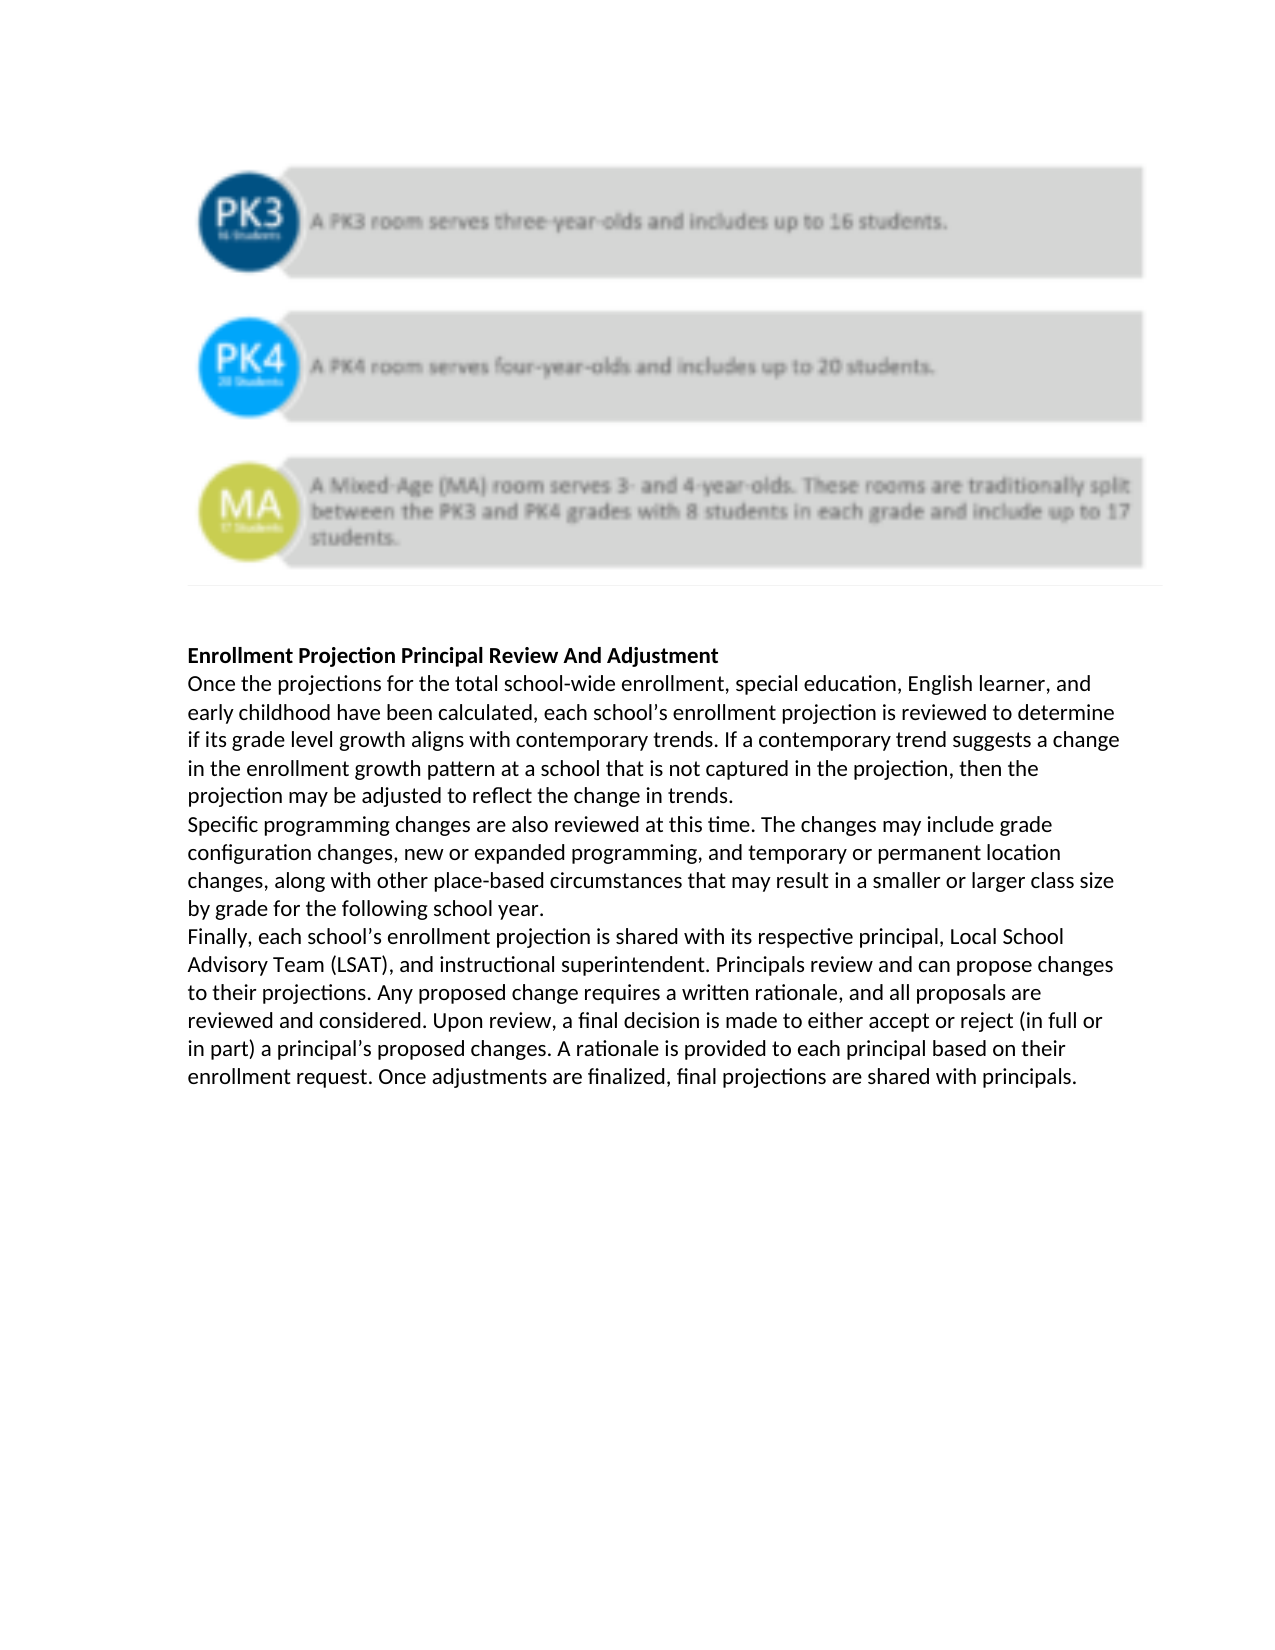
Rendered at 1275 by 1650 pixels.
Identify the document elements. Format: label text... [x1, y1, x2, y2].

text Once the projections for the total school-wide enrollment, special education, English learner, and early childhood have been calculated, each school’s enrollment projection is reviewed to determine if its grade level growth aligns with contemporary trends. If a contemporary trend suggests a change in the enrollment growth pattern at a school that is not captured in the projection, then the projection may be adjusted to reflect the change in trends. [187, 669, 1125, 810]
text Enrollment Projection Principal Review And Adjustment [187, 642, 1125, 669]
picture [187, 150, 1163, 585]
text Specific programming changes are also reviewed at this time. The changes may include grade configuration changes, new or expanded programming, and temporary or permanent location changes, along with other place-based circumstances that may result in a smaller or larger class size by grade for the following school year. [187, 810, 1125, 922]
text Finally, each school’s enrollment projection is shared with its respective principal, Local School Advisory Team (LSAT), and instructional superintendent. Principals review and can propose changes to their projections. Any proposed change requires a written rationale, and all proposals are reviewed and considered. Upon review, a final decision is made to either accept or reject (in full or in part) a principal’s proposed changes. A rationale is provided to each principal based on their enrollment request. Once adjustments are finalized, final projections are shared with principals. [187, 922, 1125, 1090]
